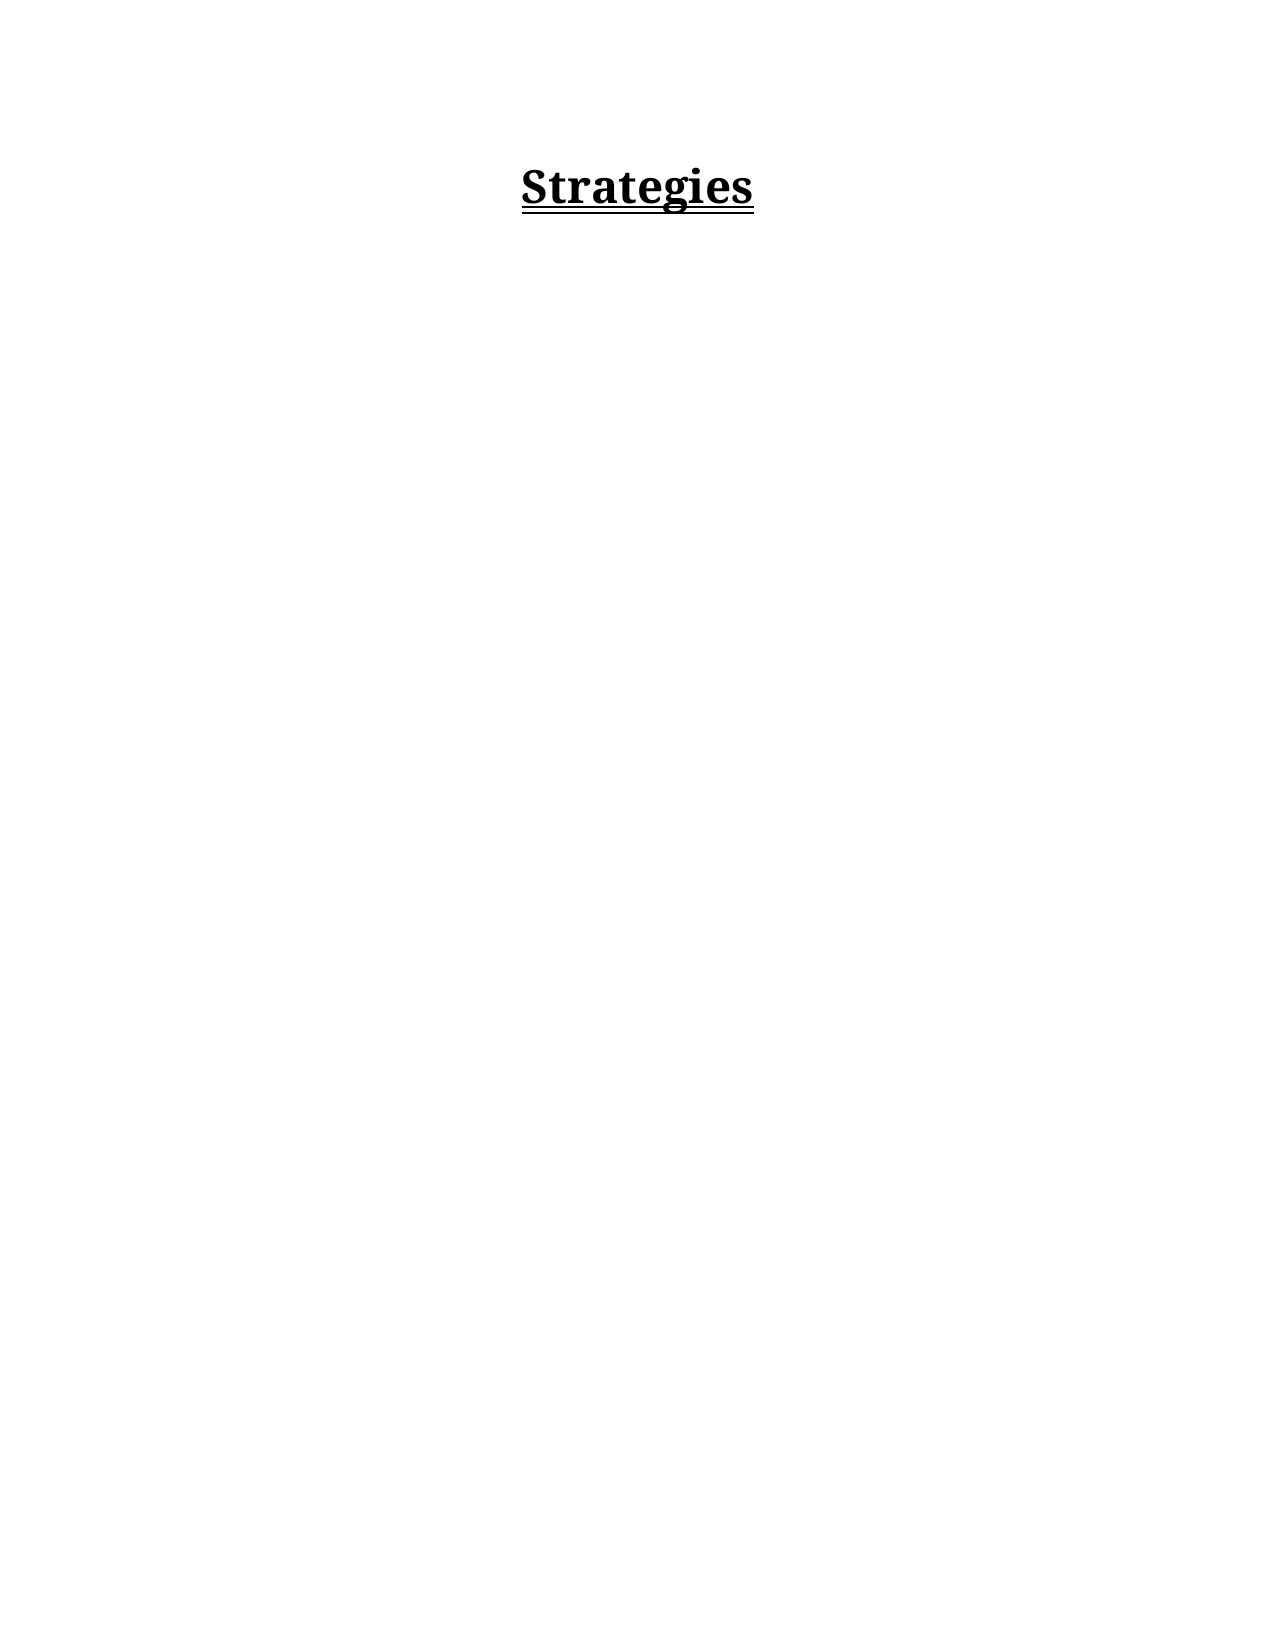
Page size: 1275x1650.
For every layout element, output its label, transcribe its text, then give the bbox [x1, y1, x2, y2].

subtitle Strategies [187, 154, 1087, 217]
